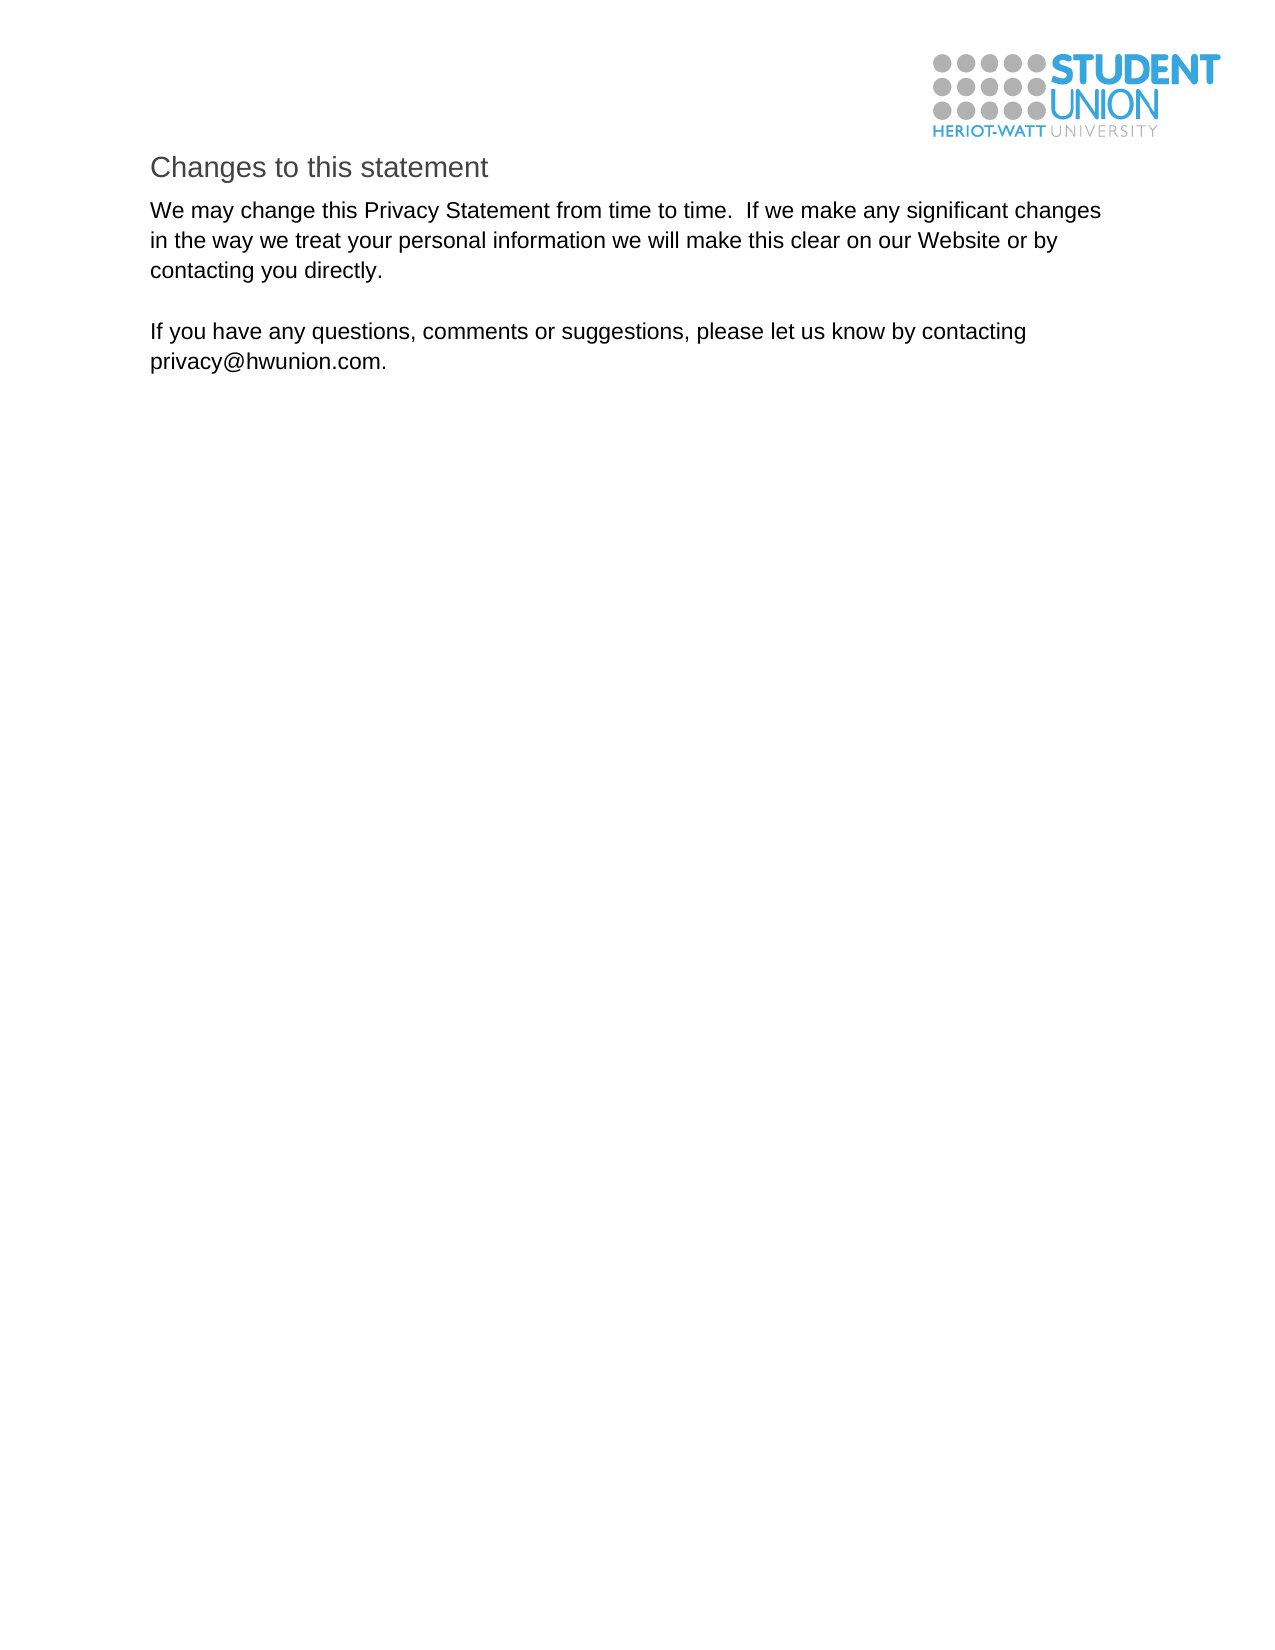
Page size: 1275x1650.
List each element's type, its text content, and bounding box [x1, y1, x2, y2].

picture [920, 51, 1226, 143]
text We may change this Privacy Statement from time to time. If we make any significant changes in the way we treat your personal information we will make this clear on our Website or by contacting you directly. [150, 197, 1125, 284]
subtitle Changes to this statement [150, 150, 1125, 183]
text If you have any questions, comments or suggestions, please let us know by contacting privacy@hwunion.com. [150, 318, 1125, 374]
